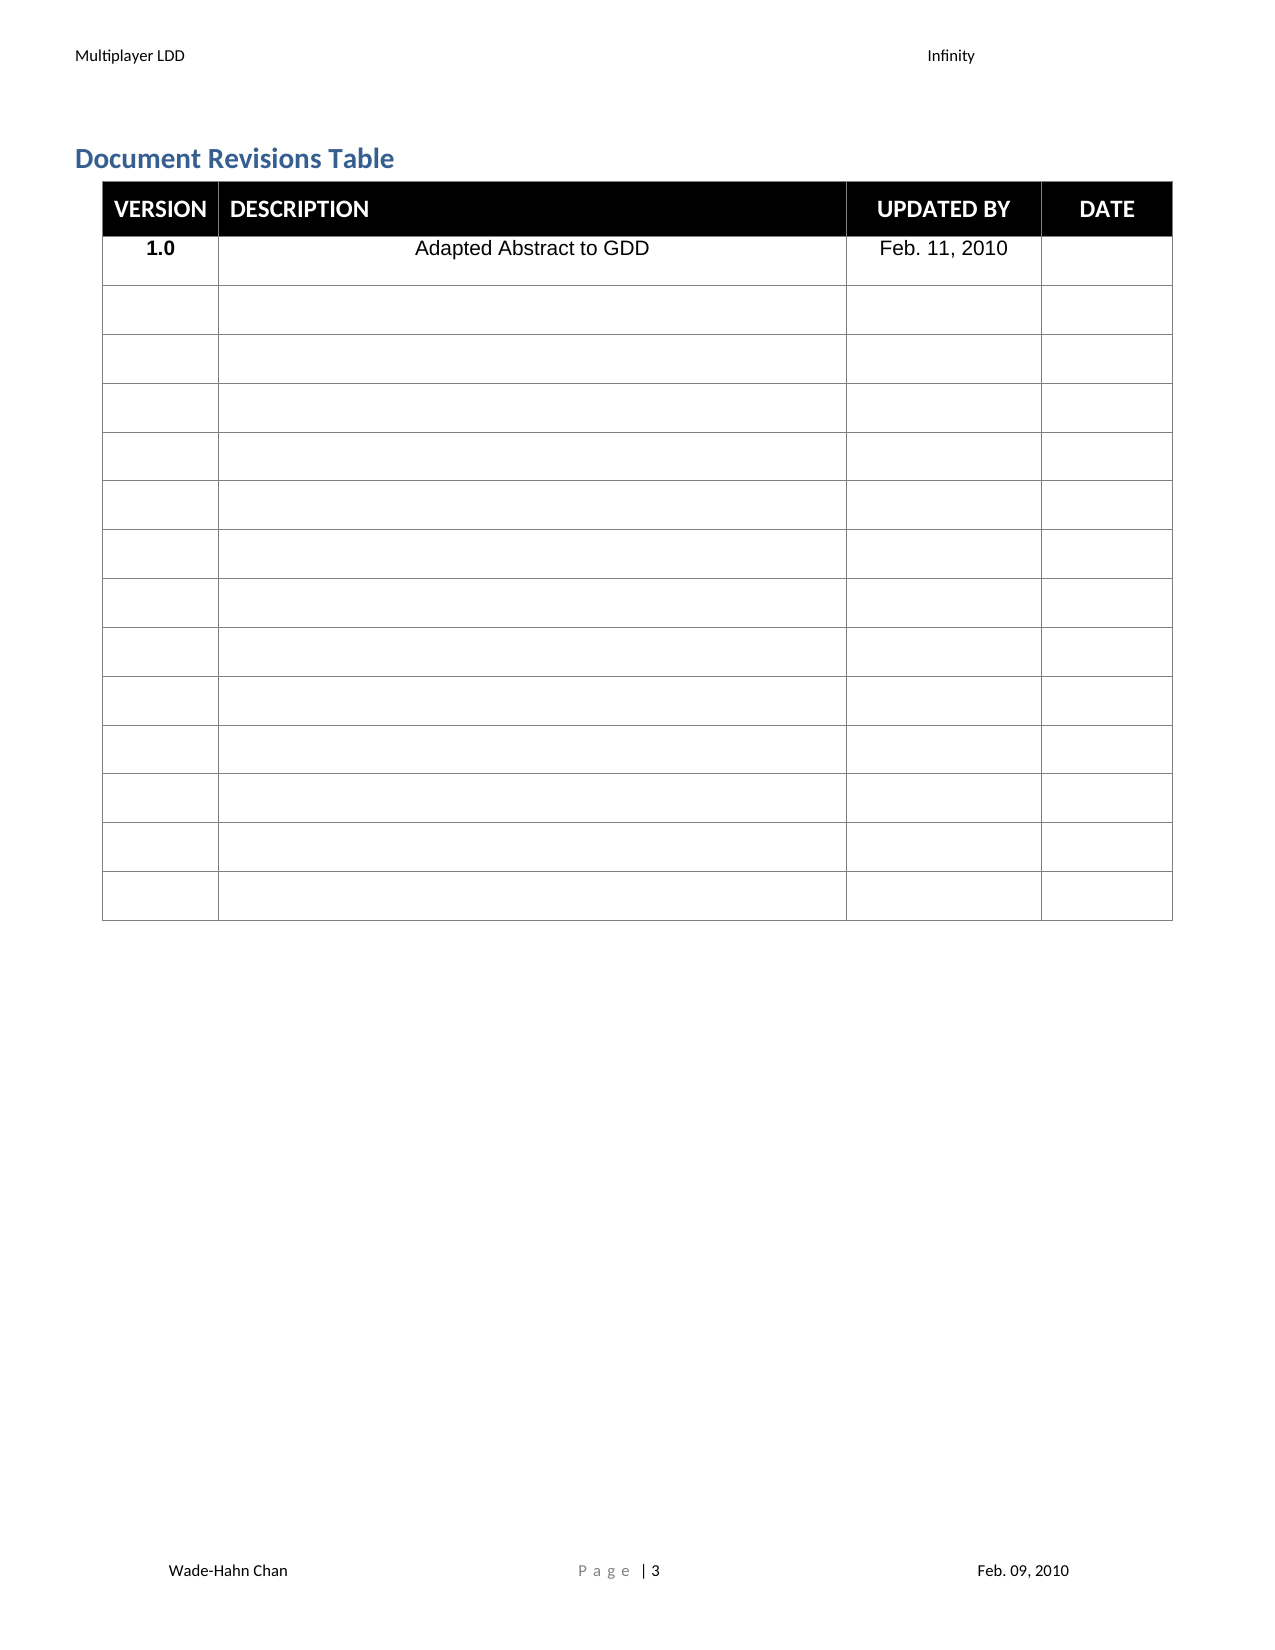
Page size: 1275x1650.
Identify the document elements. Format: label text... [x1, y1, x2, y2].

table_cell [847, 384, 1041, 431]
table_cell [219, 823, 846, 871]
table_cell [103, 384, 218, 431]
table_cell 1.0 [103, 237, 218, 285]
table_cell [103, 579, 218, 627]
table_header VERSION [103, 182, 218, 236]
subtitle Document Revisions Table [75, 140, 1200, 176]
table_cell [1042, 774, 1172, 822]
table_cell [219, 433, 846, 480]
table_cell [103, 530, 218, 578]
table_cell [847, 530, 1041, 578]
table_cell [103, 872, 218, 920]
table_cell [847, 335, 1041, 382]
table_cell [103, 823, 218, 871]
table_cell Adapted Abstract to GDD [219, 237, 846, 285]
table_cell [847, 774, 1041, 822]
table_cell [1042, 872, 1172, 920]
table_cell [847, 481, 1041, 529]
table_cell [103, 774, 218, 822]
table_cell [847, 823, 1041, 871]
table_cell [1042, 384, 1172, 431]
table_cell [1042, 481, 1172, 529]
table_cell [219, 872, 846, 920]
table_cell [1042, 530, 1172, 578]
table_cell [1042, 628, 1172, 676]
table_cell [1042, 335, 1172, 382]
table_cell [219, 677, 846, 724]
table_cell [103, 726, 218, 773]
table_cell [103, 335, 218, 382]
table_cell [1042, 677, 1172, 724]
table_cell [103, 481, 218, 529]
table_cell [219, 579, 846, 627]
table_cell [103, 433, 218, 480]
table_cell [1042, 726, 1172, 773]
table_cell [847, 628, 1041, 676]
table_cell [219, 530, 846, 578]
table_cell [103, 677, 218, 724]
table_cell [219, 774, 846, 822]
table_cell [219, 286, 846, 334]
table_cell [219, 335, 846, 382]
table_cell [219, 726, 846, 773]
table_cell [847, 677, 1041, 724]
table_cell [847, 726, 1041, 773]
table_cell [1042, 237, 1172, 285]
table_cell [1042, 823, 1172, 871]
table_cell [219, 384, 846, 431]
table_cell Feb. 11, 2010 [847, 237, 1041, 285]
table_header DESCRIPTION [219, 182, 846, 236]
table_header UPDATED BY [847, 182, 1041, 236]
table_cell [847, 286, 1041, 334]
table_cell [219, 481, 846, 529]
table_cell [1042, 579, 1172, 627]
table_cell [1042, 286, 1172, 334]
table_cell [847, 433, 1041, 480]
table_cell [847, 872, 1041, 920]
table_cell [1042, 433, 1172, 480]
table_cell [103, 628, 218, 676]
table_cell [847, 579, 1041, 627]
table_cell [103, 286, 218, 334]
table_header DATE [1042, 182, 1172, 236]
table_cell [219, 628, 846, 676]
